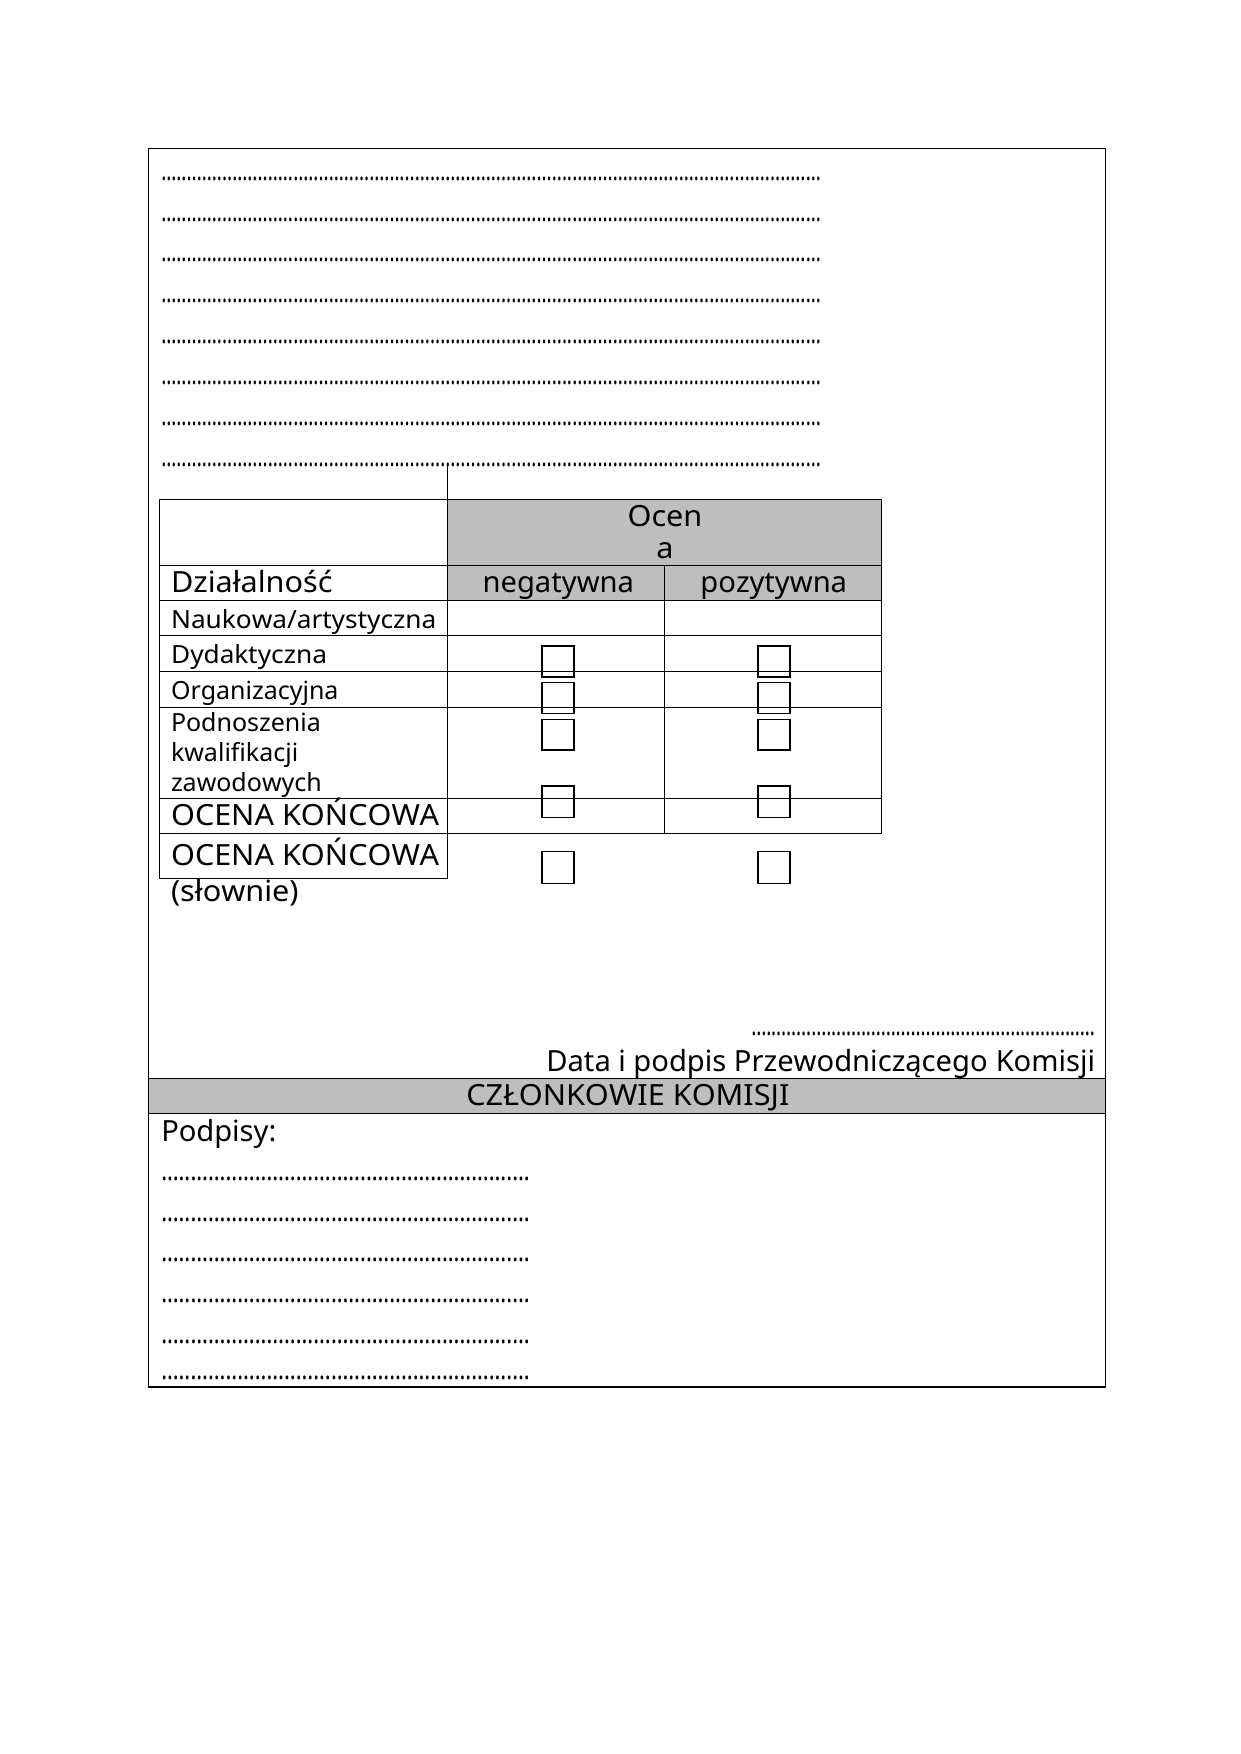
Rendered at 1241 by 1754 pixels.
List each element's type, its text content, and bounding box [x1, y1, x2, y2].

table_cell CZŁONKOWIE KOMISJI [149, 1079, 1105, 1113]
table_cell Podpisy: ............................................................... ............................................................... ............................................................... ............................................................... ............................................................... ............................................................... [149, 1114, 1105, 1386]
table_header .................................................................................................................................. .................................................................................................................................. .................................................................................................................................. .................................................................................................................................. .................................................................................................................................. .................................................................................................................................. .................................................................................................................................. .................................................................................................................................. ..................................................................... Data i podpis Przewodniczącego Komisji [149, 149, 1105, 1078]
